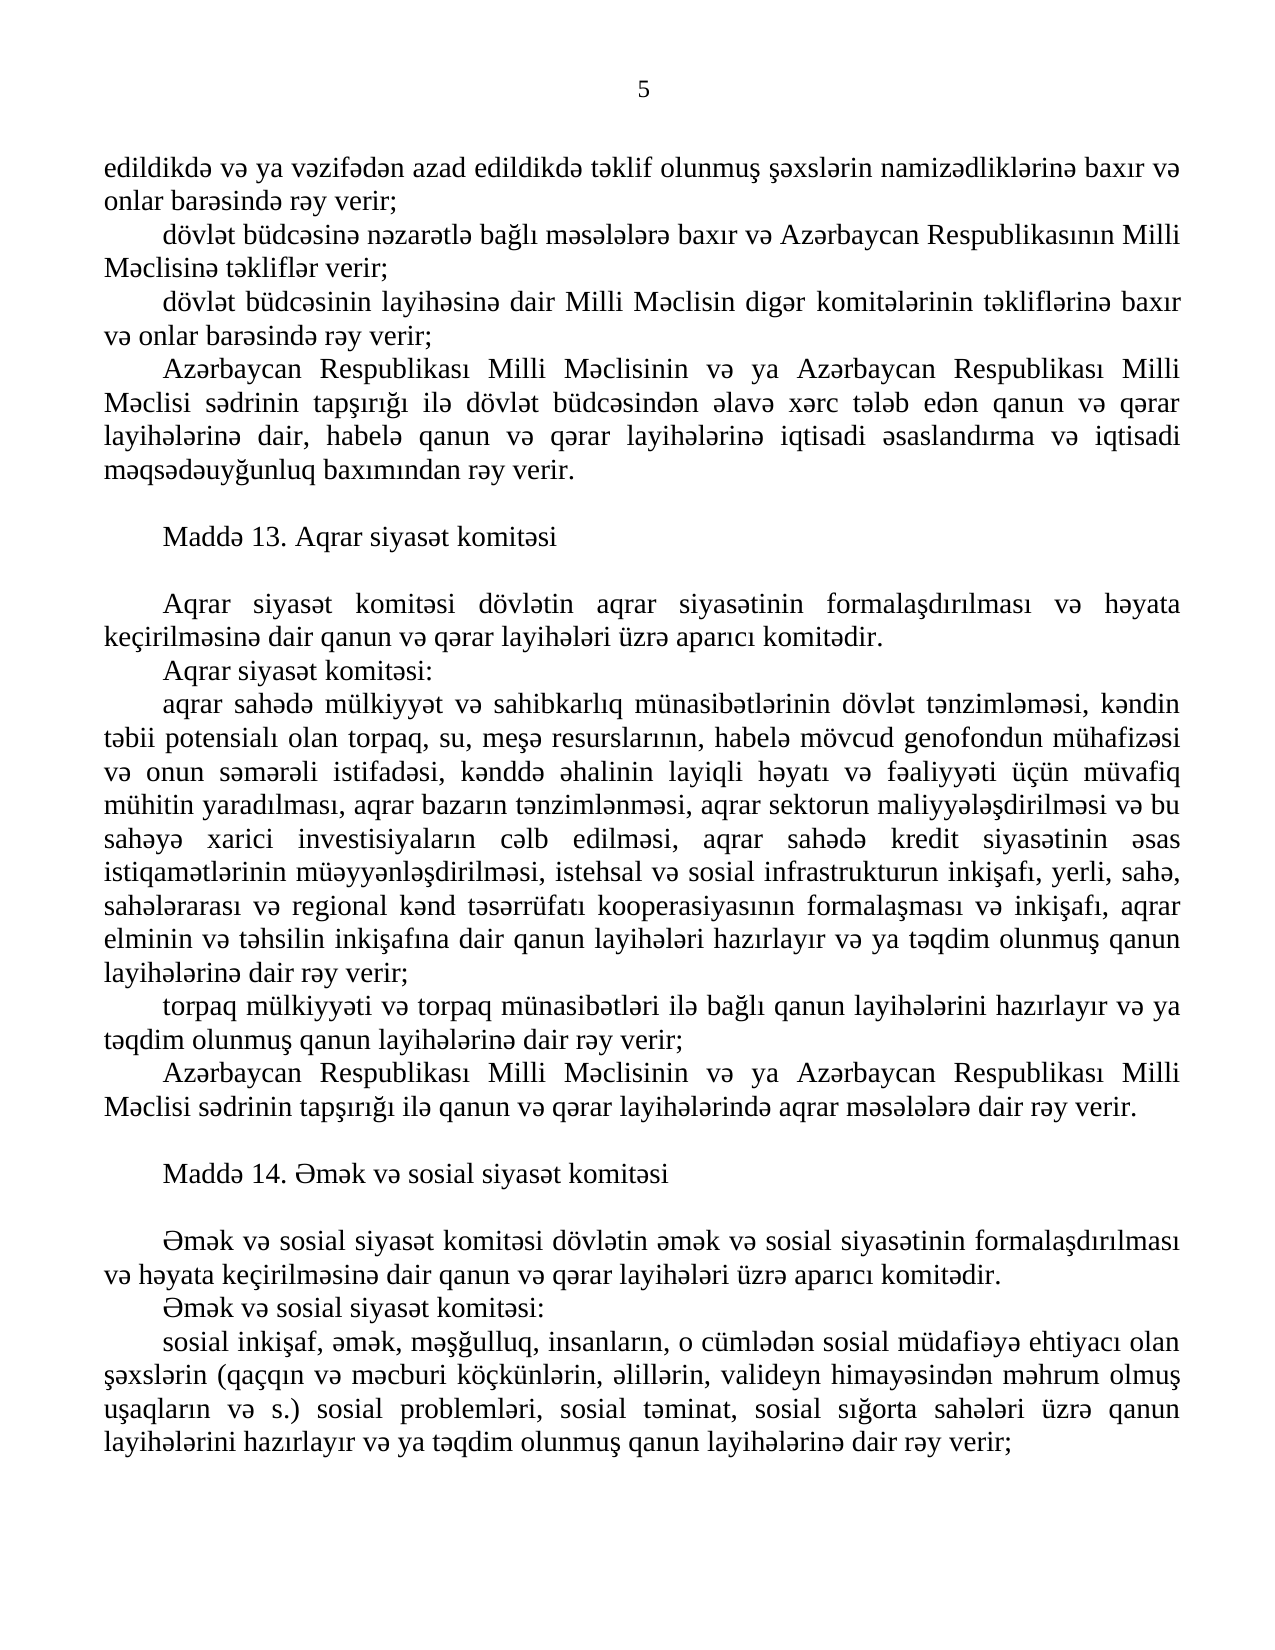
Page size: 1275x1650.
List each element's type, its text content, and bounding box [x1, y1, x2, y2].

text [103, 150, 1181, 217]
text dövlət büdcəsinə nəzarətlə bağlı məsələlərə baxır və Azərbaycan Respublikasının Milli Məclisinə təkliflər verir; [103, 217, 1181, 284]
text Aqrar siyasət komitəsi: [103, 653, 1181, 687]
text dövlət büdcəsinin layihəsinə dair Milli Məclisin digər komitələrinin təkliflərinə baxır və onlar barəsində rəy verir; [103, 284, 1181, 351]
text sosial inkişaf, əmək, məşğulluq, insanların, o cümlədən sosial müdafiəyə ehtiyacı olan şəxslərin (qaçqın və məcburi köçkünlərin, əlillərin, valideyn himayəsindən məhrum olmuş uşaqların və s.) sosial problemləri, sosial təminat, sosial sığorta sahələri üzrə qanun layihələrini hazırlayır və ya təqdim olunmuş qanun layihələrinə dair rəy verir; [103, 1324, 1181, 1458]
text Maddə 14. Əmək və sosial siyasət komitəsi [162, 1156, 1125, 1190]
text torpaq mülkiyyəti və torpaq münasibətləri ilə bağlı qanun layihələrini hazırlayır və ya təqdim olunmuş qanun layihələrinə dair rəy verir; [103, 988, 1181, 1056]
text Əmək və sosial siyasət komitəsi dövlətin əmək və sosial siyasətinin formalaşdırılması və həyata keçirilməsinə dair qanun və qərar layihələri üzrə aparıcı komitədir. [103, 1223, 1181, 1290]
text Aqrar siyasət komitəsi dövlətin aqrar siyasətinin formalaşdırılması və həyata keçirilməsinə dair qanun və qərar layihələri üzrə aparıcı komitədir. [103, 586, 1181, 653]
text Azərbaycan Respublikası Milli Məclisinin və ya Azərbaycan Respublikası Milli Məclisi sədrinin tapşırığı ilə qanun və qərar layihələrində aqrar məsələlərə dair rəy verir. [103, 1056, 1181, 1123]
text Azərbaycan Respublikası Milli Məclisinin və ya Azərbaycan Respublikası Milli Məclisi sədrinin tapşırığı ilə dövlət büdcəsindən əlavə xərc tələb edən qanun və qərar layihələrinə dair, habelə qanun və qərar layihələrinə iqtisadi əsaslandırma və iqtisadi məqsədəuyğunluq baxımından rəy verir. [103, 351, 1181, 485]
text Əmək və sosial siyasət komitəsi: [103, 1290, 1181, 1324]
text Maddə 13. Aqrar siyasət komitəsi [162, 519, 1125, 552]
text aqrar sahədə mülkiyyət və sahibkarlıq münasibətlərinin dövlət tənzimləməsi, kəndin təbii potensialı olan torpaq, su, meşə resurslarının, habelə mövcud genofondun mühafizəsi və onun səmərəli istifadəsi, kənddə əhalinin layiqli həyatı və fəaliyyəti üçün müvafiq mühitin yaradılması, aqrar bazarın tənzimlənməsi, aqrar sektorun maliyyələşdirilməsi və bu sahəyə xarici investisiyaların cəlb edilməsi, aqrar sahədə kredit siyasətinin əsas istiqamətlərinin müəyyənləşdirilməsi, istehsal və sosial infrastrukturun inkişafı, yerli, sahə, sahələrarası və regional kənd təsərrüfatı kooperasiyasının formalaşması və inkişafı, aqrar elminin və təhsilin inkişafına dair qanun layihələri hazırlayır və ya təqdim olunmuş qanun layihələrinə dair rəy verir; [103, 687, 1181, 988]
